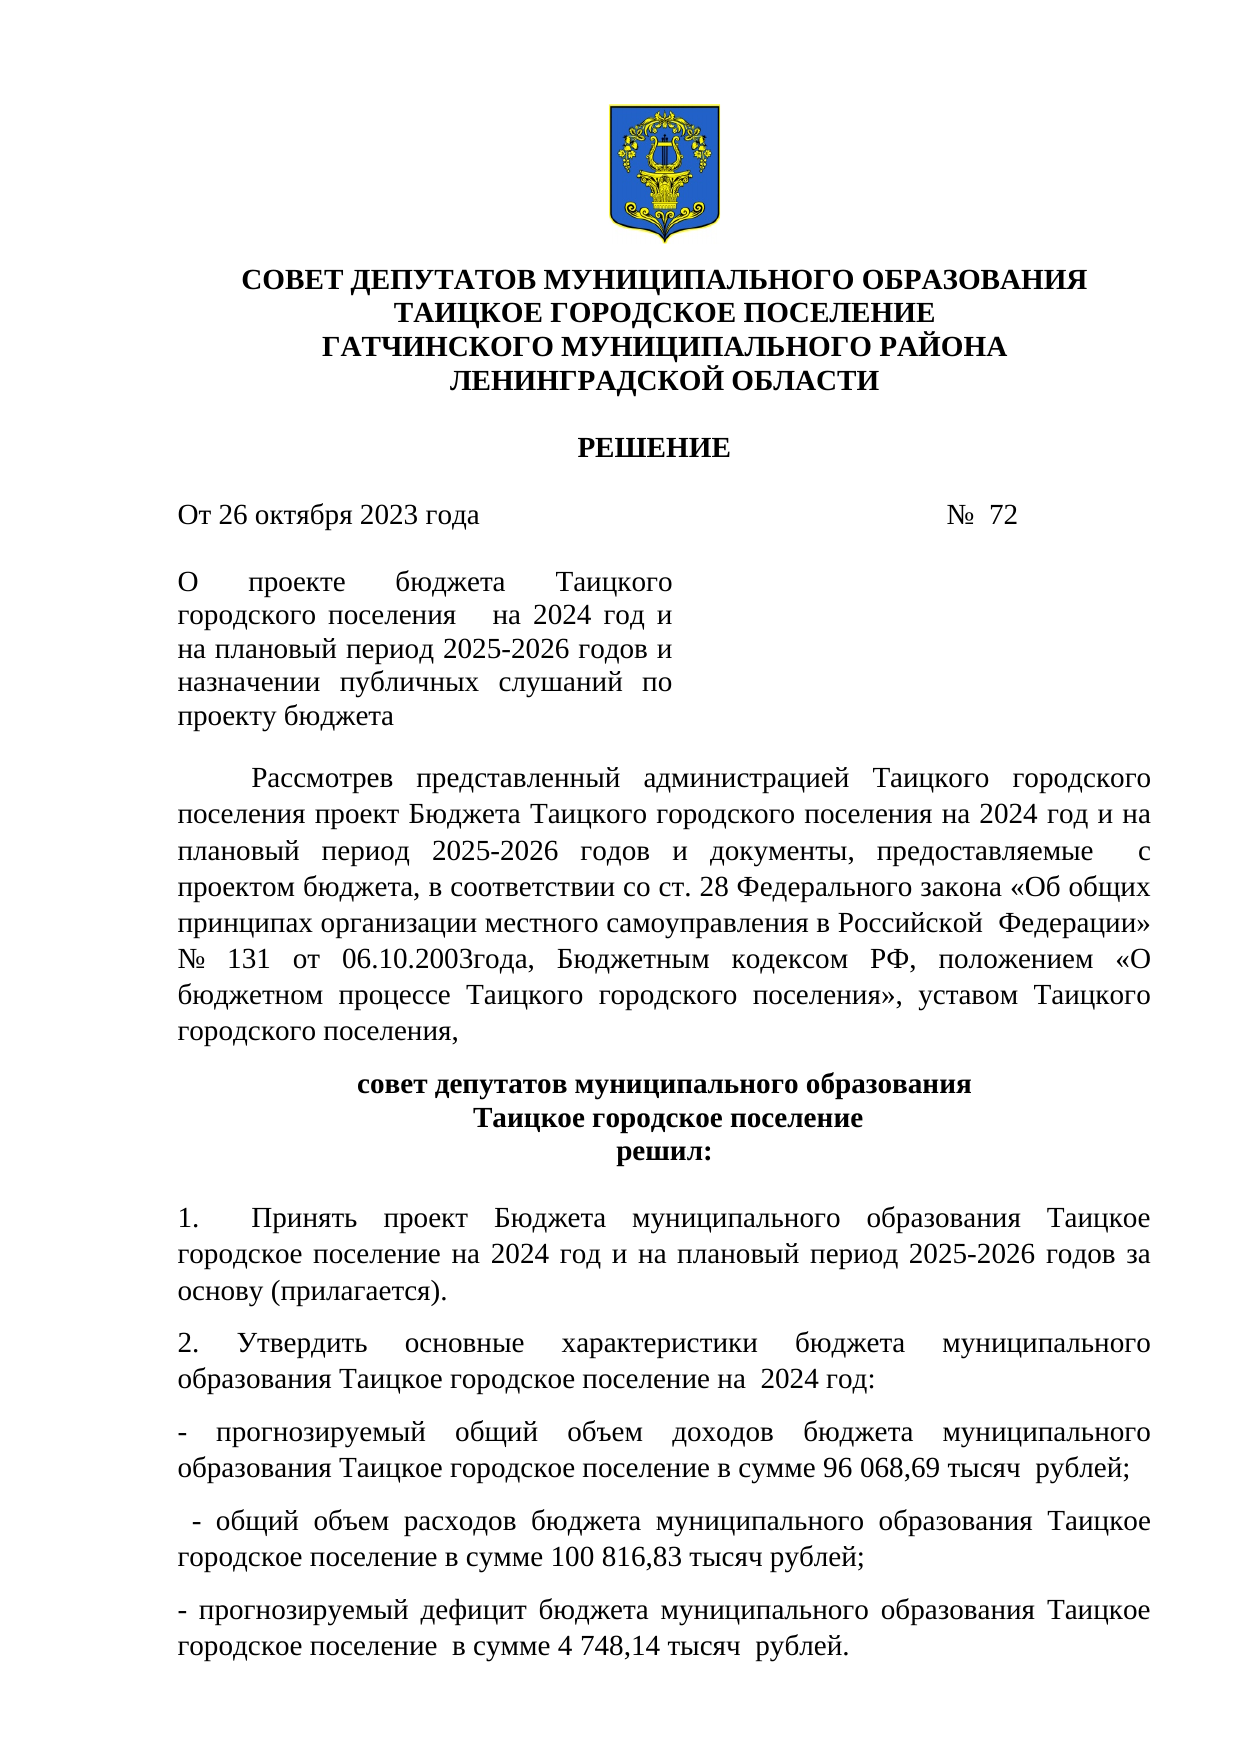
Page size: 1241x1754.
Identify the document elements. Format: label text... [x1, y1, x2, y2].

text Рассмотрев представленный администрацией Таицкого городского поселения проект Бюджета Таицкого городского поселения на 2024 год и на плановый период 2025-2026 годов и документы, предоставляемые с проектом бюджета, в соответствии со ст. 28 Федерального закона «Об общих принципах организации местного самоуправления в Российской Федерации» № 131 от 06.10.2003года, Бюджетным кодексом РФ, положением «О бюджетном процессе Таицкого городского поселения», уставом Таицкого городского поселения, [177, 760, 1152, 1047]
text Таицкое городское поселение [177, 1100, 1152, 1133]
text РЕШЕНИЕ [177, 430, 1131, 463]
text - прогнозируемый дефицит бюджета муниципального образования Таицкое городское поселение в сумме 4 748,14 тысяч рублей. [177, 1592, 1152, 1662]
text - общий объем расходов бюджета муниципального образования Таицкое городское поселение в сумме 100 816,83 тысяч рублей; [177, 1503, 1152, 1573]
text ТАИЦКОЕ ГОРОДСКОЕ ПОСЕЛЕНИЕ [177, 296, 1152, 329]
text ЛЕНИНГРАДСКОЙ ОБЛАСТИ [177, 363, 1152, 396]
text решил: [177, 1133, 1152, 1167]
text совет депутатов муниципального образования [177, 1066, 1152, 1100]
text О проекте бюджета Таицкого городского поселения на 2024 год и на плановый период 2025-2026 годов и назначении публичных слушаний по проекту бюджета [177, 564, 673, 732]
picture [608, 104, 721, 244]
text - прогнозируемый общий объем доходов бюджета муниципального образования Таицкое городское поселение в сумме 96 068,69 тысяч рублей; [177, 1414, 1152, 1484]
text СОВЕТ ДЕПУТАТОВ МУНИЦИПАЛЬНОГО ОБРАЗОВАНИЯ [177, 262, 1152, 296]
text От 26 октября 2023 года № 72 [177, 497, 1152, 530]
text 2. Утвердить основные характеристики бюджета муниципального образования Таицкое городское поселение на 2024 год: [177, 1326, 1152, 1395]
text 1. Принять проект Бюджета муниципального образования Таицкое городское поселение на 2024 год и на плановый период 2025-2026 годов за основу (прилагается). [177, 1200, 1152, 1306]
text ГАТЧИНСКОГО МУНИЦИПАЛЬНОГО РАЙОНА [177, 329, 1152, 363]
